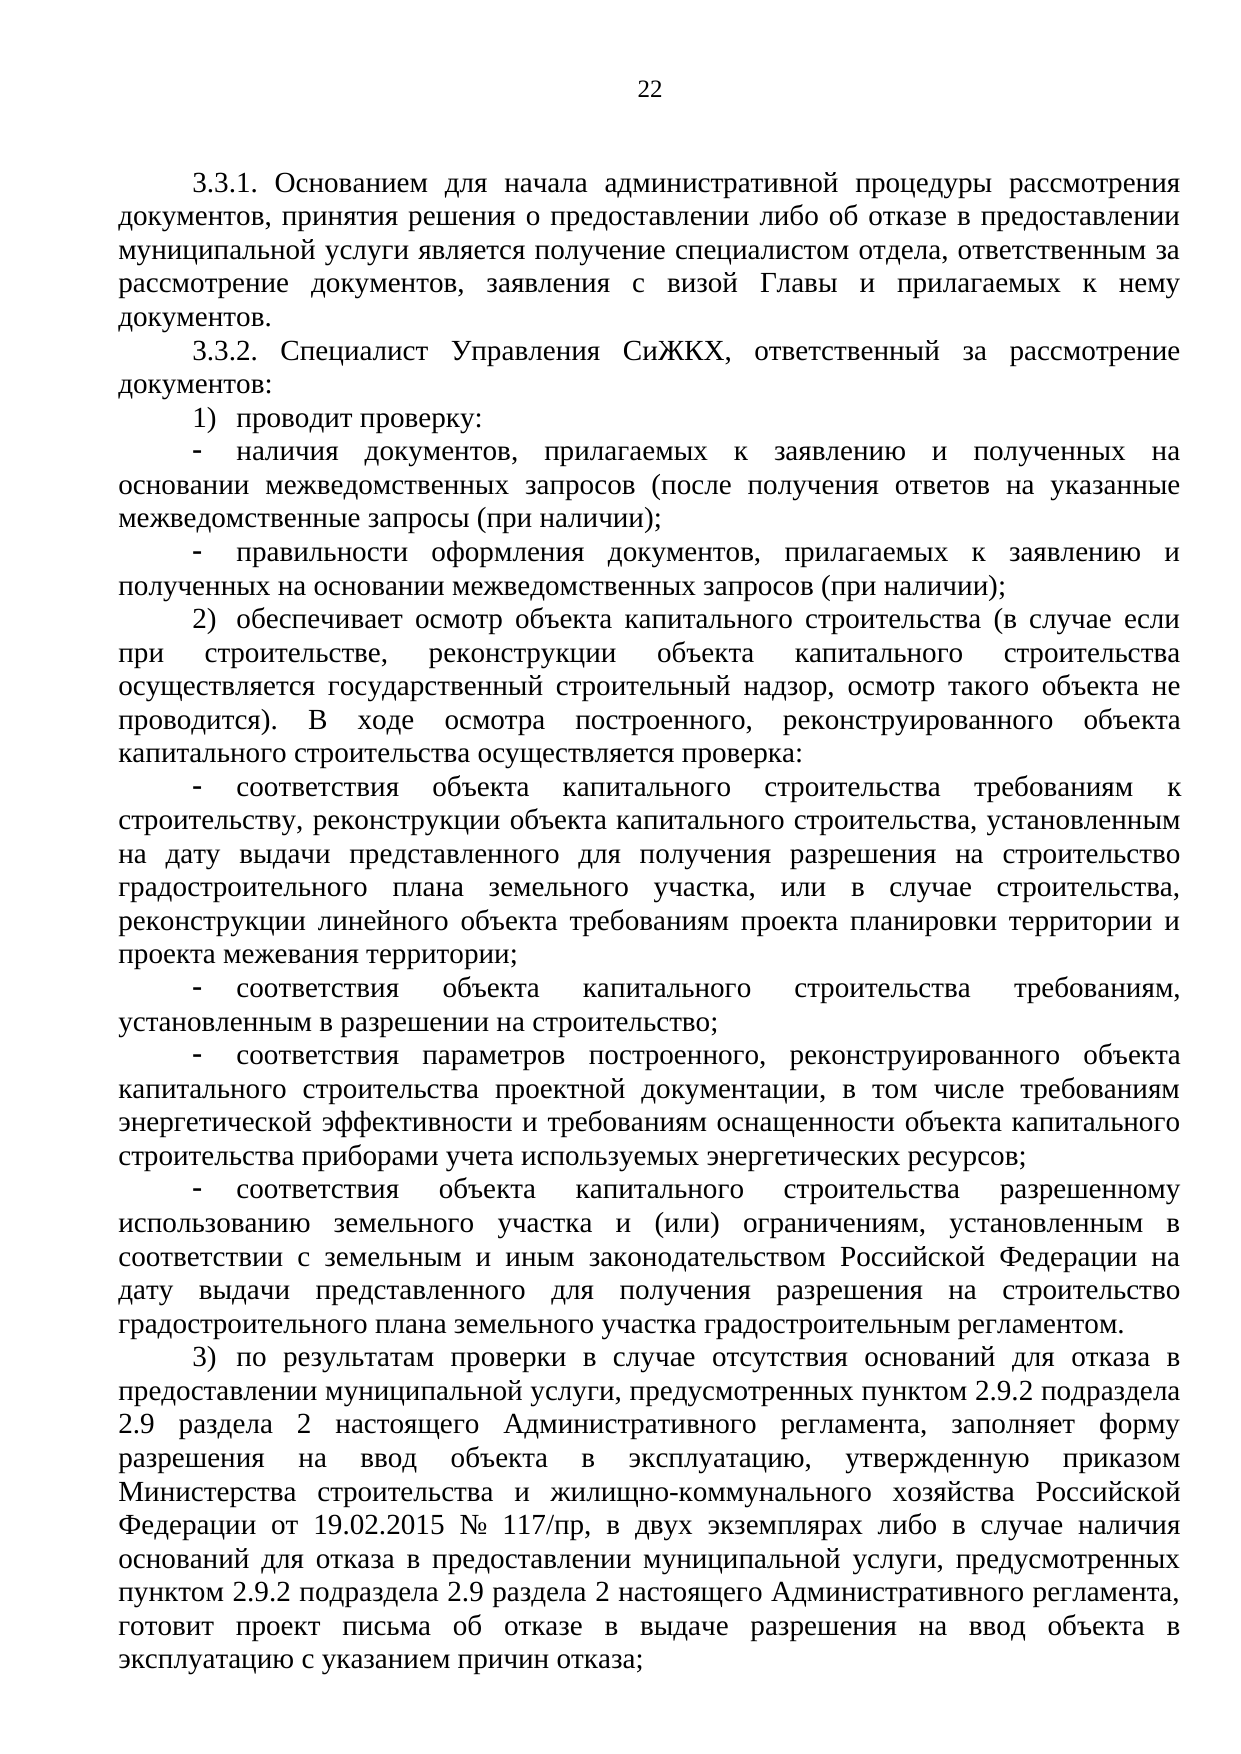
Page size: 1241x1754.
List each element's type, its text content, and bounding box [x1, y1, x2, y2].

list проводит проверку: [118, 400, 1181, 433]
list обеспечивает осмотр объекта капитального строительства (в случае если при строительстве, реконструкции объекта капитального строительства осуществляется государственный строительный надзор, осмотр такого объекта не проводится). В ходе осмотра построенного, реконструированного объекта капитального строительства осуществляется проверка: [118, 601, 1181, 769]
text 3.3.1. Основанием для начала административной процедуры рассмотрения документов, принятия решения о предоставлении либо об отказе в предоставлении муниципальной услуги является получение специалистом отдела, ответственным за рассмотрение документов, заявления с визой Главы и прилагаемых к нему документов. [118, 165, 1181, 333]
list по результатам проверки в случае отсутствия оснований для отказа в предоставлении муниципальной услуги, предусмотренных пунктом 2.9.2 подраздела 2.9 раздела 2 настоящего Административного регламента, заполняет форму разрешения на ввод объекта в эксплуатацию, утвержденную приказом Министерства строительства и жилищно-коммунального хозяйства Российской Федерации от 19.02.2015 № 117/пр, в двух экземплярах либо в случае наличия оснований для отказа в предоставлении муниципальной услуги, предусмотренных пунктом 2.9.2 подраздела 2.9 раздела 2 настоящего Административного регламента, готовит проект письма об отказе в выдаче разрешения на ввод объекта в эксплуатацию с указанием причин отказа; [118, 1339, 1181, 1675]
list соответствия объекта капитального строительства требованиям к строительству, реконструкции объекта капитального строительства, установленным на дату выдачи представленного для получения разрешения на строительство градостроительного плана земельного участка, или в случае строительства, реконструкции линейного объекта требованиям проекта планировки территории и проекта межевания территории; [118, 769, 1181, 970]
list соответствия параметров построенного, реконструированного объекта капитального строительства проектной документации, в том числе требованиям энергетической эффективности и требованиям оснащенности объекта капитального строительства приборами учета используемых энергетических ресурсов; [118, 1037, 1181, 1172]
list соответствия объекта капитального строительства разрешенному использованию земельного участка и (или) ограничениям, установленным в соответствии с земельным и иным законодательством Российской Федерации на дату выдачи представленного для получения разрешения на строительство градостроительного плана земельного участка градостроительным регламентом. [118, 1172, 1181, 1339]
list соответствия объекта капитального строительства требованиям, установленным в разрешении на строительство; [118, 970, 1181, 1037]
list правильности оформления документов, прилагаемых к заявлению и полученных на основании межведомственных запросов (при наличии); [118, 534, 1181, 601]
list наличия документов, прилагаемых к заявлению и полученных на основании межведомственных запросов (после получения ответов на указанные межведомственные запросы (при наличии); [118, 433, 1181, 534]
text 3.3.2. Специалист Управления СиЖКХ, ответственный за рассмотрение документов: [118, 333, 1181, 400]
